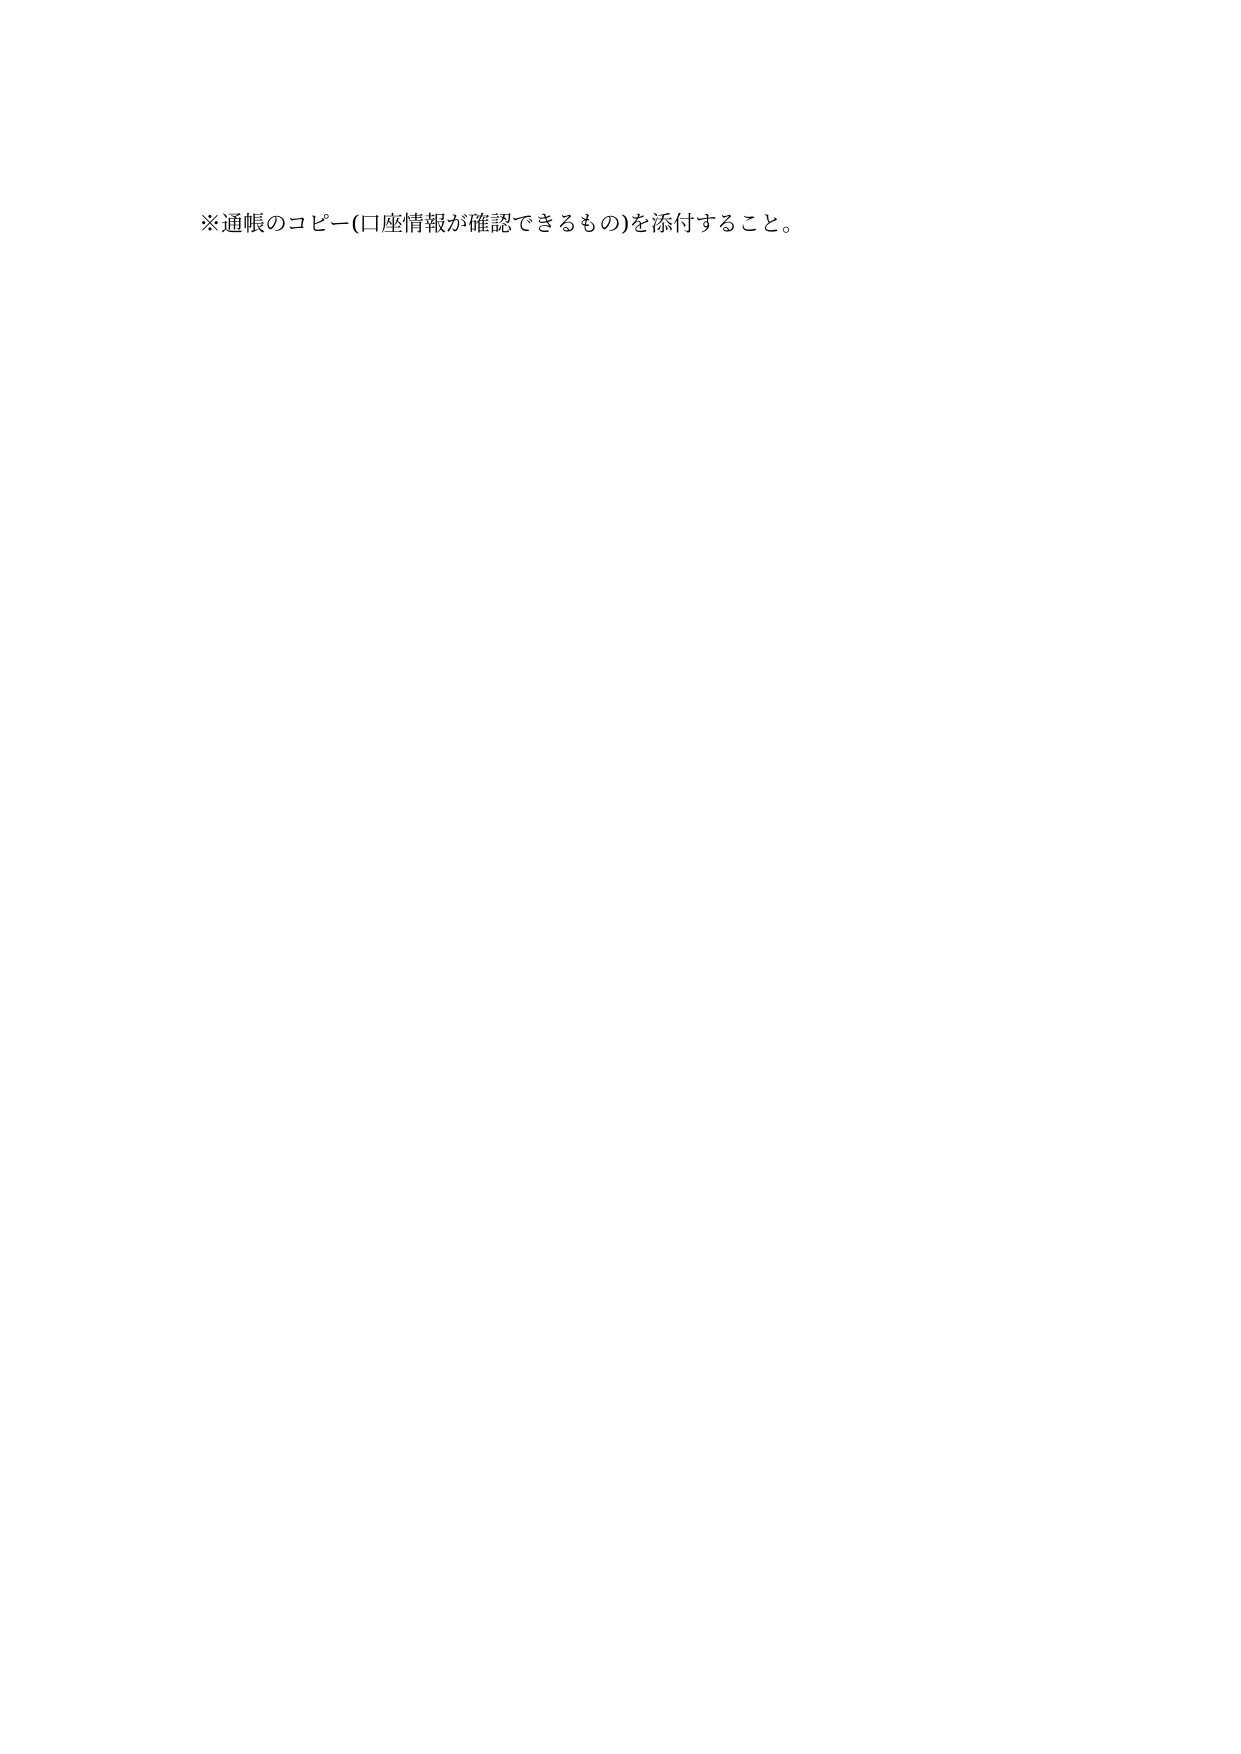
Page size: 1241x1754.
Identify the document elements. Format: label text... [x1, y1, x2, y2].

text ※通帳のコピー(口座情報が確認できるもの)を添付すること。 [177, 192, 1063, 253]
